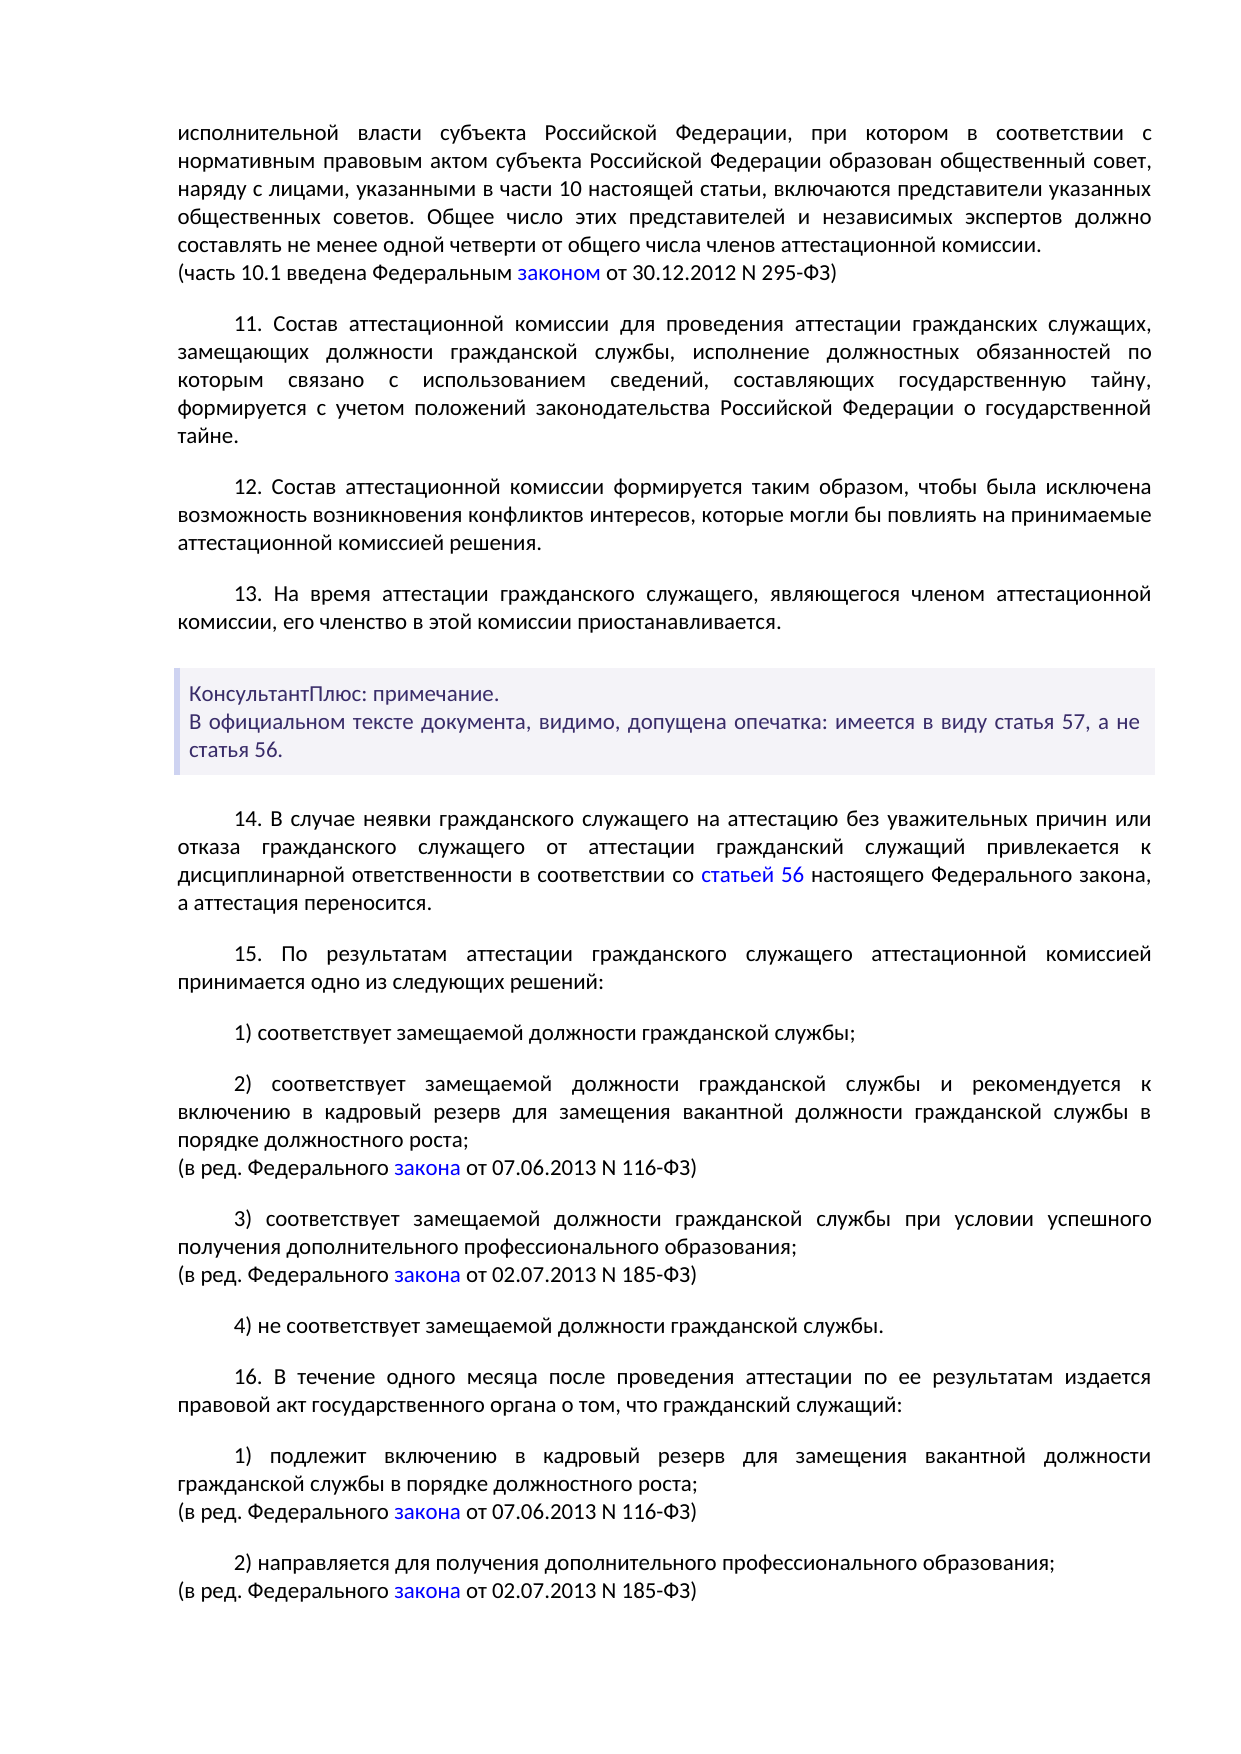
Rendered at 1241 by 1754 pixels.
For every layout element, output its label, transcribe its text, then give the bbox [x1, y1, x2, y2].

text 14. В случае неявки гражданского служащего на аттестацию без уважительных причин или отказа гражданского служащего от аттестации гражданский служащий привлекается к дисциплинарной ответственности в соответствии со статьей 56 настоящего Федерального закона, а аттестация переносится. [177, 804, 1152, 916]
text 2) направляется для получения дополнительного профессионального образования; [177, 1548, 1152, 1576]
text (в ред. Федерального закона от 07.06.2013 N 116-ФЗ) [177, 1497, 1152, 1525]
text 16. В течение одного месяца после проведения аттестации по ее результатам издается правовой акт государственного органа о том, что гражданский служащий: [177, 1362, 1152, 1418]
text 1) подлежит включению в кадровый резерв для замещения вакантной должности гражданской службы в порядке должностного роста; [177, 1441, 1152, 1497]
text 4) не соответствует замещаемой должности гражданской службы. [177, 1311, 1152, 1339]
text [177, 118, 1152, 258]
text (в ред. Федерального закона от 07.06.2013 N 116-ФЗ) [177, 1153, 1152, 1181]
text 1) соответствует замещаемой должности гражданской службы; [177, 1018, 1152, 1046]
text 11. Состав аттестационной комиссии для проведения аттестации гражданских служащих, замещающих должности гражданской службы, исполнение должностных обязанностей по которым связано с использованием сведений, составляющих государственную тайну, формируется с учетом положений законодательства Российской Федерации о государственной тайне. [177, 309, 1152, 449]
text 2) соответствует замещаемой должности гражданской службы и рекомендуется к включению в кадровый резерв для замещения вакантной должности гражданской службы в порядке должностного роста; [177, 1069, 1152, 1153]
text 12. Состав аттестационной комиссии формируется таким образом, чтобы была исключена возможность возникновения конфликтов интересов, которые могли бы повлиять на принимаемые аттестационной комиссией решения. [177, 472, 1152, 556]
text (часть 10.1 введена Федеральным законом от 30.12.2012 N 295-ФЗ) [177, 258, 1152, 286]
text 13. На время аттестации гражданского служащего, являющегося членом аттестационной комиссии, его членство в этой комиссии приостанавливается. [177, 579, 1152, 635]
text (в ред. Федерального закона от 02.07.2013 N 185-ФЗ) [177, 1260, 1152, 1288]
text 3) соответствует замещаемой должности гражданской службы при условии успешного получения дополнительного профессионального образования; [177, 1204, 1152, 1260]
table_header КонсультантПлюс: примечание. В официальном тексте документа, видимо, допущена опечатка: имеется в виду статья 57, а не статья 56. [180, 668, 1149, 775]
text 15. По результатам аттестации гражданского служащего аттестационной комиссией принимается одно из следующих решений: [177, 939, 1152, 995]
text (в ред. Федерального закона от 02.07.2013 N 185-ФЗ) [177, 1576, 1152, 1604]
